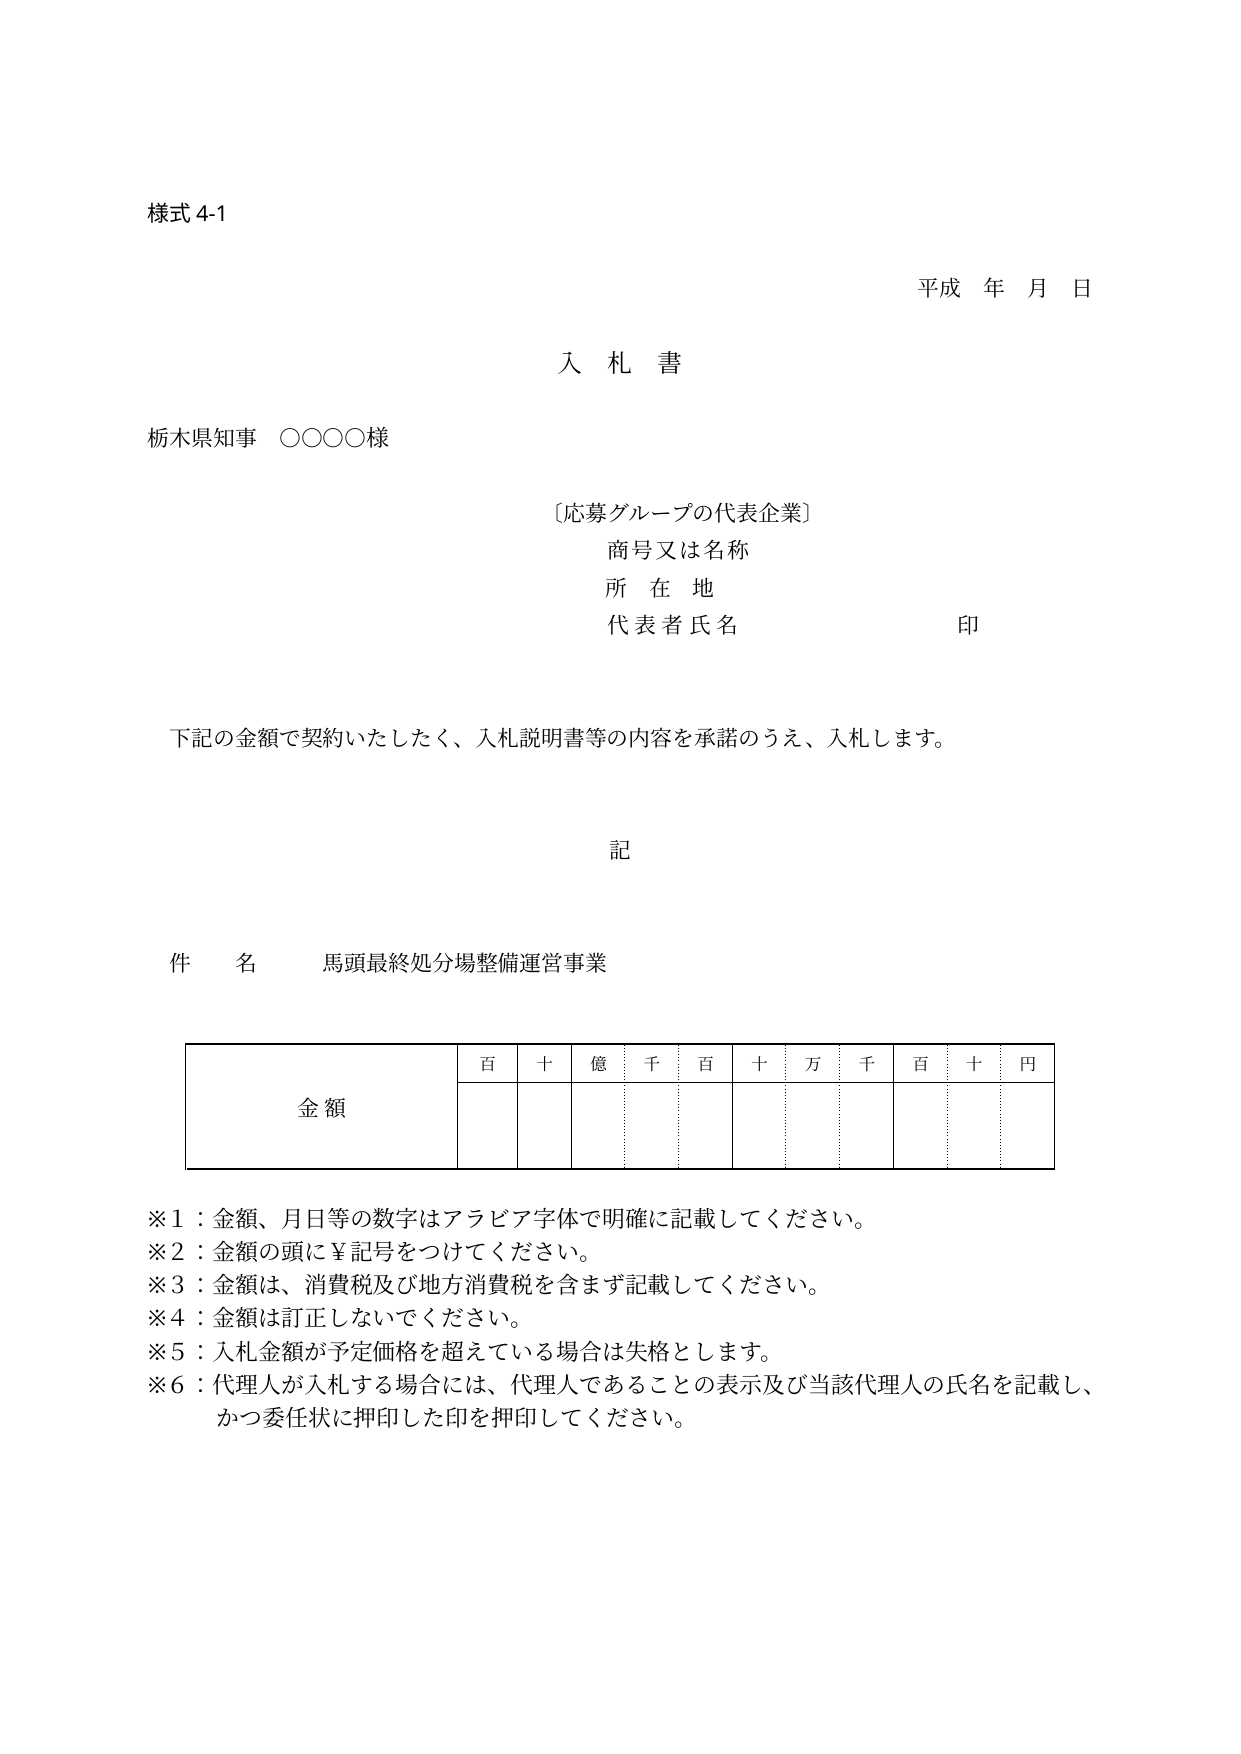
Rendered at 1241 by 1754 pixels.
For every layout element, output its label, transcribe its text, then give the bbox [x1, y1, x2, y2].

table_cell [458, 1083, 517, 1168]
text 入 札 書 [148, 343, 1092, 381]
table_cell [894, 1083, 947, 1168]
table_cell [679, 1083, 732, 1168]
text ※５：入札金額が予定価格を超えている場合は失格とします。 [148, 1334, 1092, 1367]
subtitle 様式4-1 [148, 193, 1092, 231]
table_cell [840, 1083, 893, 1168]
table_cell [572, 1083, 625, 1168]
table_header 万 [786, 1045, 840, 1082]
text ※４：金額は訂正しないでください。 [148, 1301, 1092, 1334]
subtitle 記 [148, 831, 1092, 868]
table_header 千 [840, 1045, 893, 1082]
subtitle 件 名 馬頭最終処分場整備運営事業 [148, 943, 1092, 981]
text 代表者氏名 印 [148, 606, 1092, 643]
table_header 十 [733, 1045, 786, 1082]
table_header 千 [625, 1045, 678, 1082]
text ※２：金額の頭に￥記号をつけてください。 [148, 1234, 1092, 1267]
text 栃木県知事 ○○○○様 [148, 418, 1092, 456]
text 商号又は名称 [148, 531, 1092, 568]
table_cell [947, 1083, 1001, 1168]
text ※３：金額は、消費税及び地方消費税を含まず記載してください。 [148, 1267, 1092, 1301]
table_cell [1001, 1083, 1054, 1168]
table_cell [733, 1083, 786, 1168]
table_header 円 [1001, 1045, 1054, 1082]
table_header 百 [894, 1045, 947, 1082]
text ※１：金額、月日等の数字はアラビア字体で明確に記載してください。 [148, 1201, 1092, 1234]
table_header 金 額 [186, 1045, 457, 1168]
table_header 十 [947, 1045, 1001, 1082]
table_header 百 [458, 1045, 517, 1082]
text 所在地 [148, 568, 1092, 606]
text 〔応募グループの代表企業〕 [148, 493, 1092, 531]
table_cell [625, 1083, 678, 1168]
text 平成 年 月 日 [148, 268, 1092, 306]
text ※６：代理人が入札する場合には、代理人であることの表示及び当該代理人の氏名を記載し、かつ委任状に押印した印を押印してください。 [148, 1367, 1103, 1433]
subtitle 下記の金額で契約いたしたく、入札説明書等の内容を承諾のうえ、入札します。 [148, 718, 1092, 756]
table_header 十 [518, 1045, 571, 1082]
table_header 億 [572, 1045, 625, 1082]
table_header 百 [679, 1045, 732, 1082]
table_cell [518, 1083, 571, 1168]
table_cell [786, 1083, 840, 1168]
